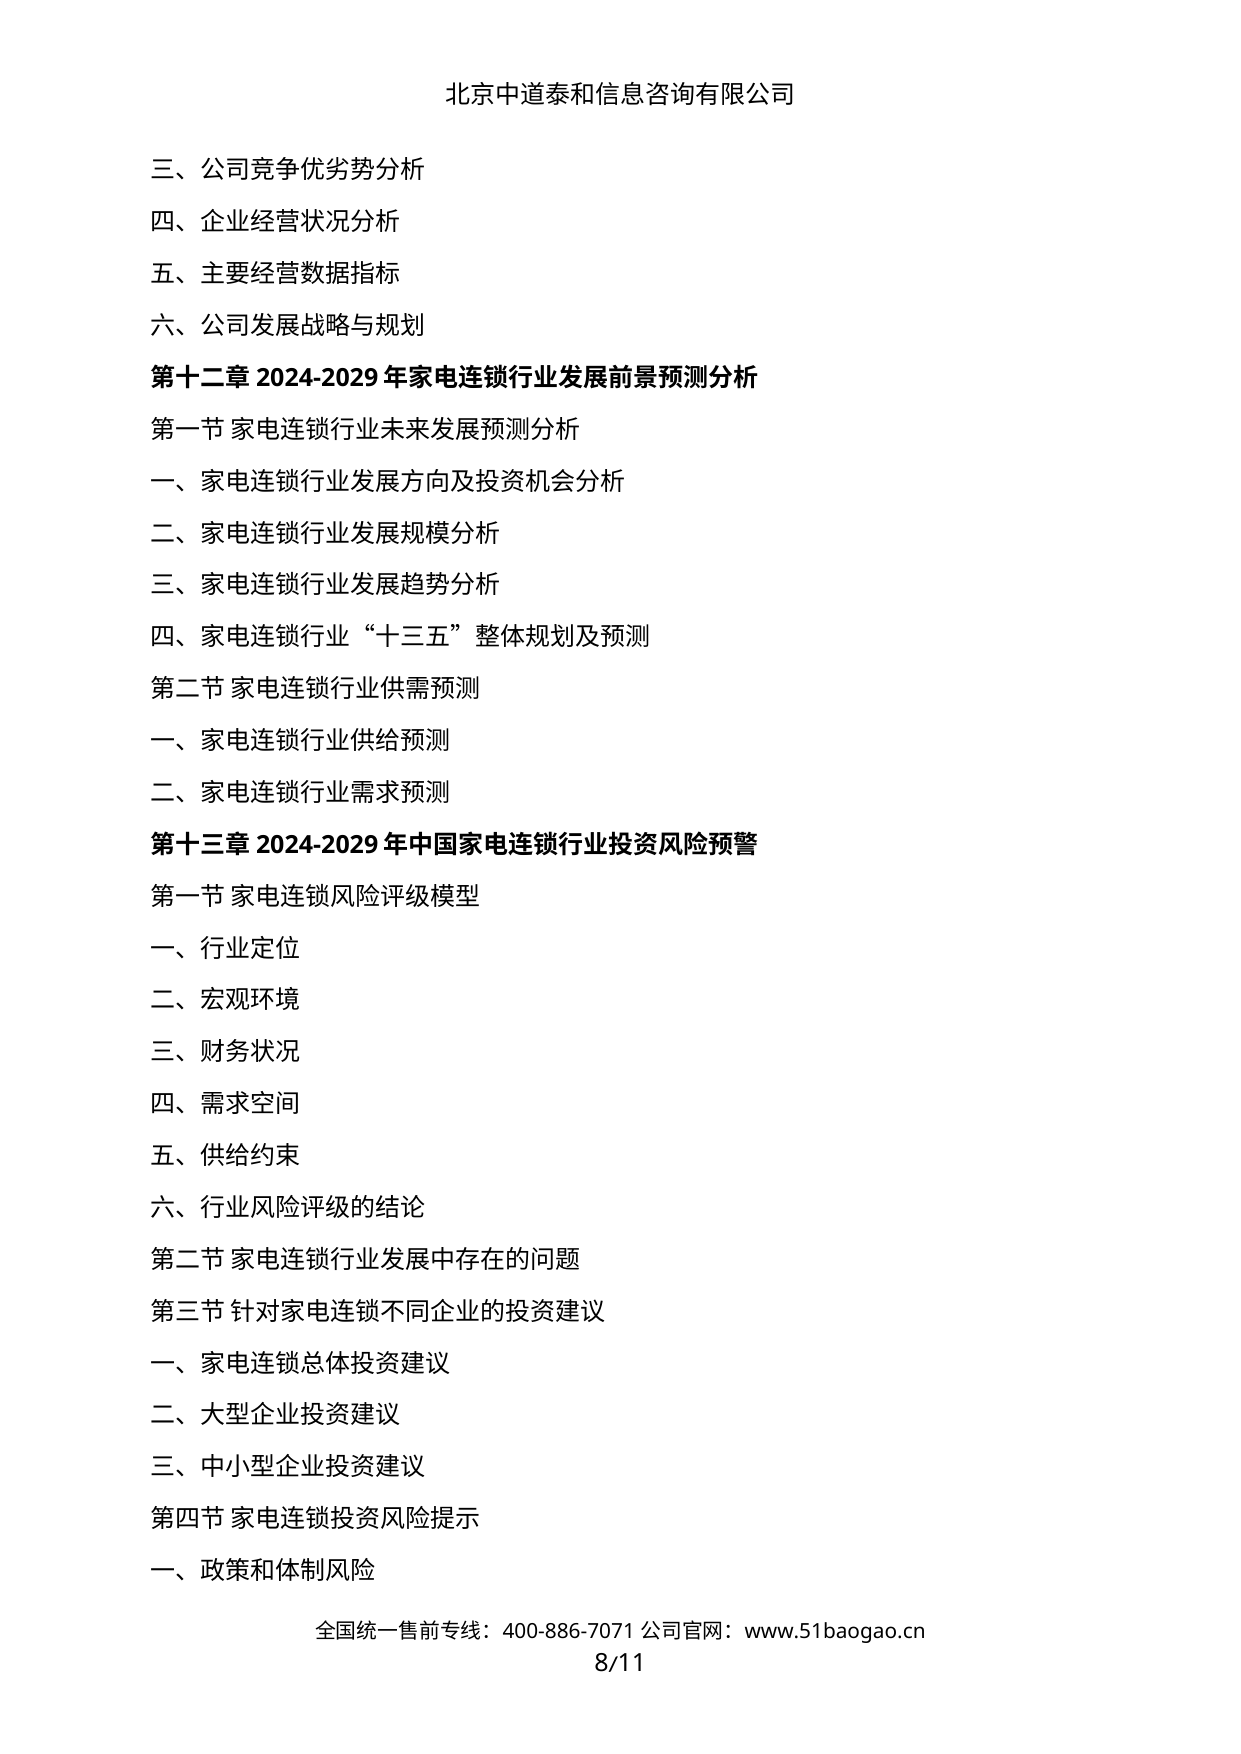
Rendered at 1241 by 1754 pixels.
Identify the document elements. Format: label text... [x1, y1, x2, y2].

text 三、中小型企业投资建议 [150, 1447, 1090, 1483]
text 一、家电连锁行业发展方向及投资机会分析 [150, 461, 1090, 497]
text 第二节 家电连锁行业发展中存在的问题 [150, 1239, 1090, 1276]
text 一、家电连锁行业供给预测 [150, 721, 1090, 757]
text 三、财务状况 [150, 1032, 1090, 1068]
text 六、行业风险评级的结论 [150, 1187, 1090, 1224]
text 四、需求空间 [150, 1084, 1090, 1120]
text 一、行业定位 [150, 928, 1090, 964]
text 二、家电连锁行业需求预测 [150, 772, 1090, 809]
text 第十三章 2024-2029年中国家电连锁行业投资风险预警 [150, 824, 1090, 861]
text 第三节 针对家电连锁不同企业的投资建议 [150, 1291, 1090, 1327]
text 第二节 家电连锁行业供需预测 [150, 669, 1090, 705]
text 五、供给约束 [150, 1136, 1090, 1172]
text 一、政策和体制风险 [150, 1551, 1090, 1587]
text 五、主要经营数据指标 [150, 254, 1090, 290]
text 六、公司发展战略与规划 [150, 306, 1090, 342]
text 第一节 家电连锁风险评级模型 [150, 876, 1090, 912]
text 三、公司竞争优劣势分析 [150, 150, 1090, 186]
text 第十二章 2024-2029年家电连锁行业发展前景预测分析 [150, 357, 1090, 394]
text 一、家电连锁总体投资建议 [150, 1343, 1090, 1379]
text 第四节 家电连锁投资风险提示 [150, 1499, 1090, 1535]
text 四、企业经营状况分析 [150, 202, 1090, 238]
text 二、宏观环境 [150, 980, 1090, 1016]
text 第一节 家电连锁行业未来发展预测分析 [150, 409, 1090, 446]
text 二、家电连锁行业发展规模分析 [150, 513, 1090, 549]
text 二、大型企业投资建议 [150, 1395, 1090, 1431]
text 三、家电连锁行业发展趋势分析 [150, 565, 1090, 601]
text 四、家电连锁行业“十三五”整体规划及预测 [150, 617, 1090, 653]
